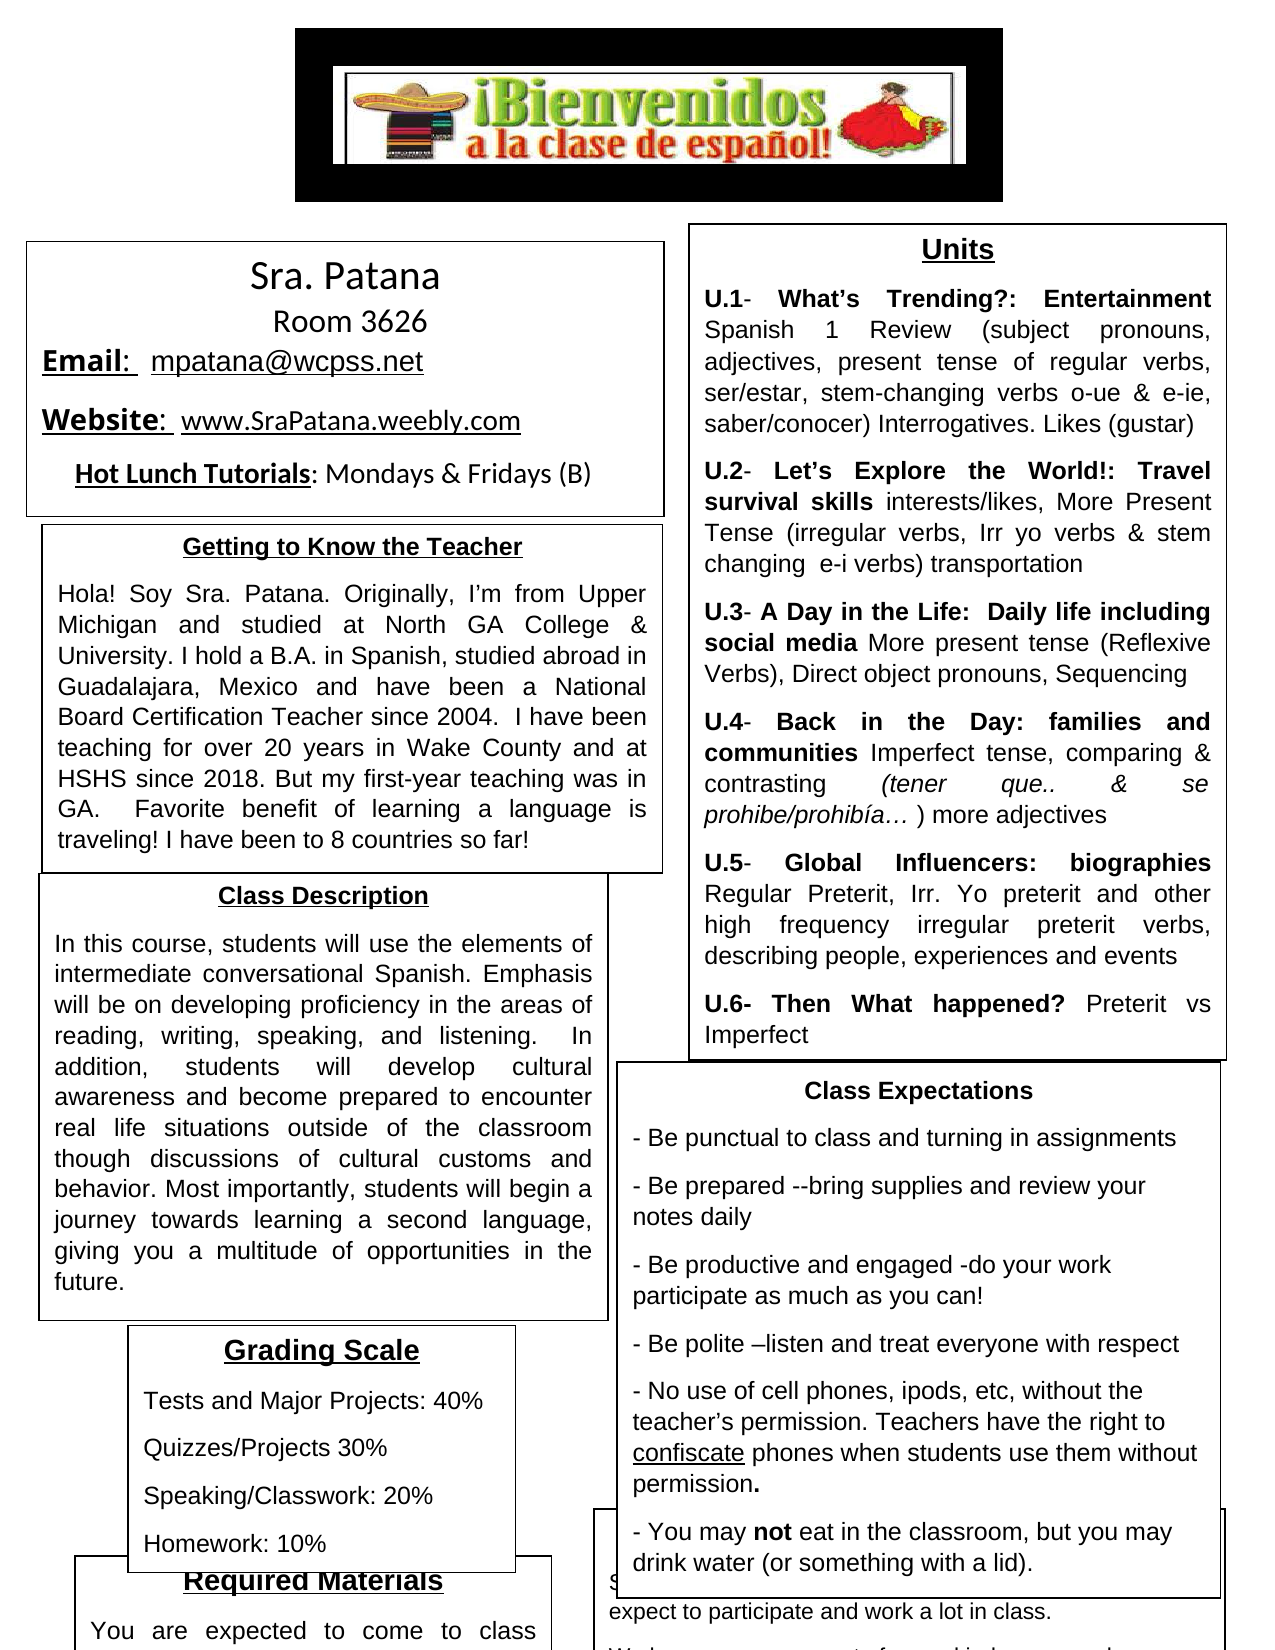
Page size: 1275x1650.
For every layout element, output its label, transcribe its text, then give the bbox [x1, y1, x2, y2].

picture [333, 66, 966, 164]
text Hot Lunch Tutorials: Mondays & Fridays (B) [75, 455, 688, 491]
